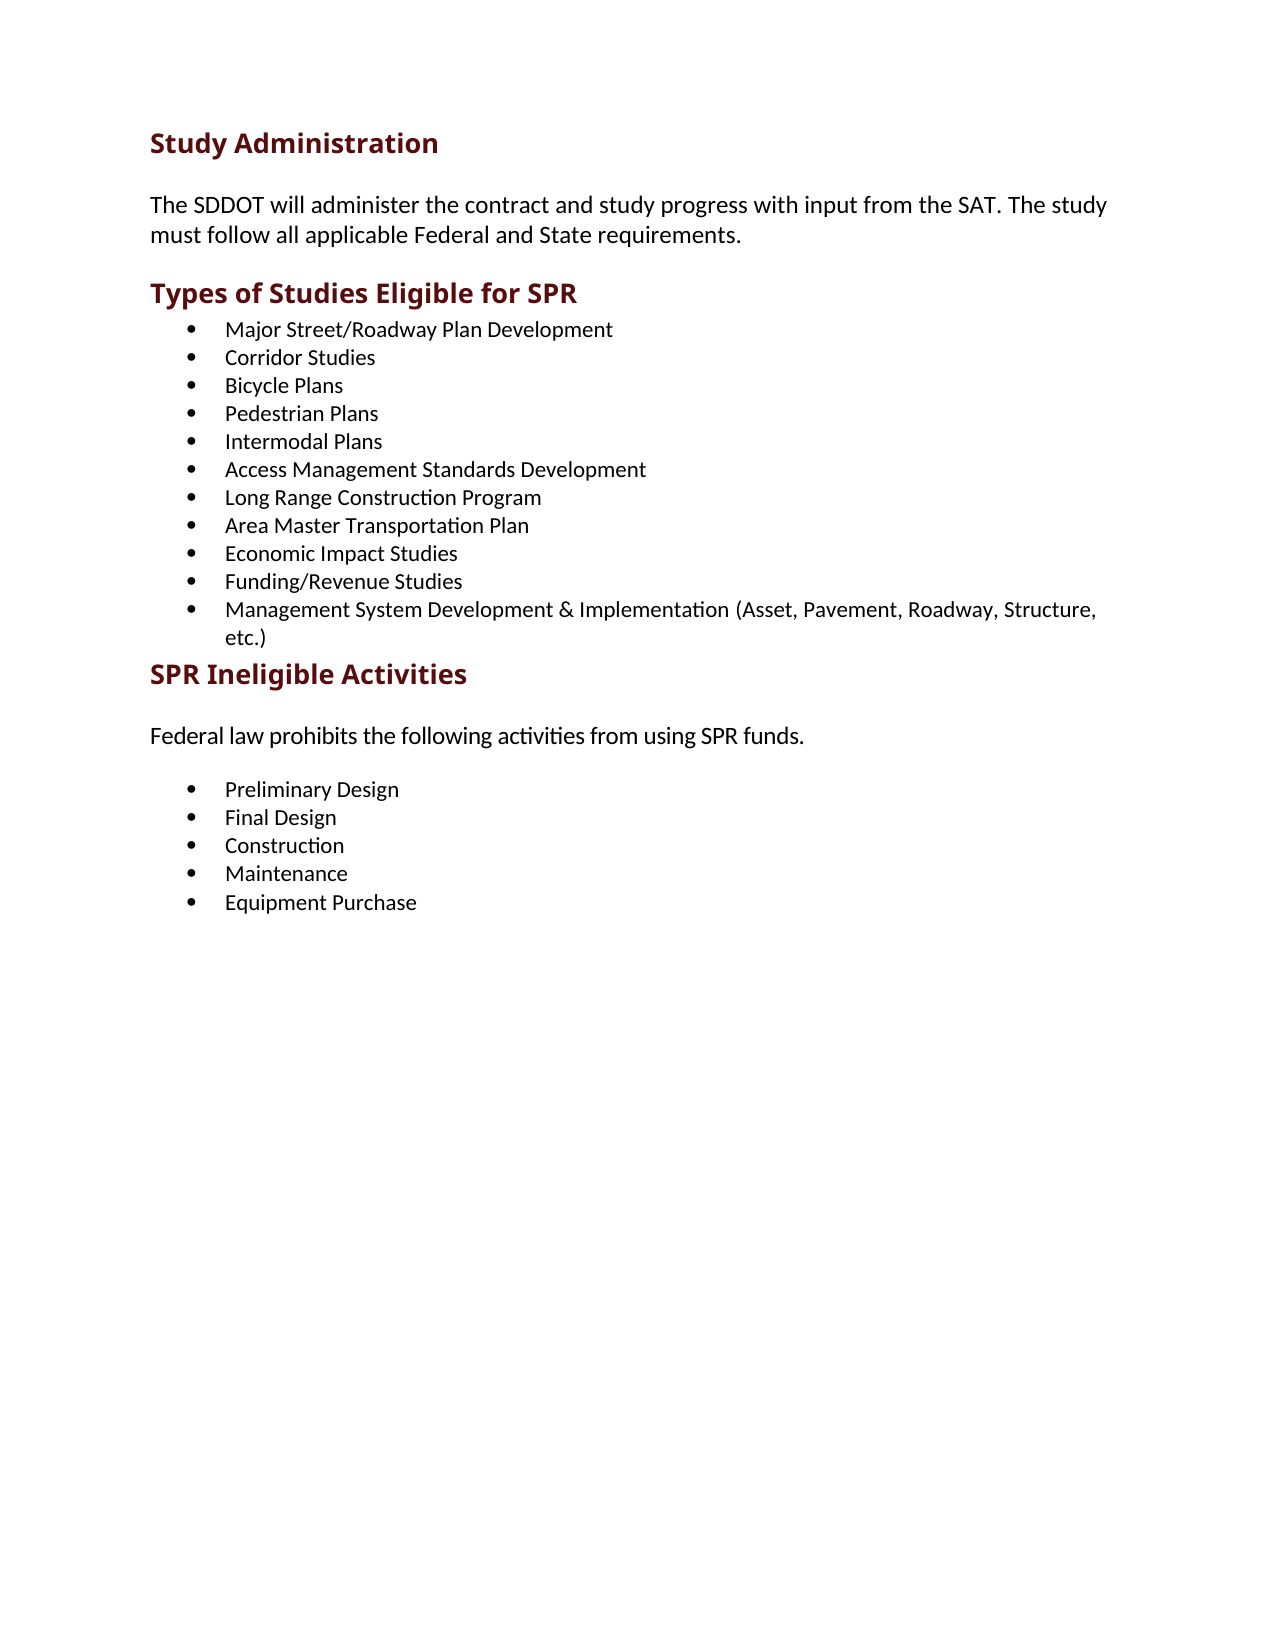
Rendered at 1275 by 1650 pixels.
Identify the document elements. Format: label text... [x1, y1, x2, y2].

subtitle Types of Studies Eligible for SPR [150, 275, 1125, 312]
text Federal law prohibits the following activities from using SPR funds. [150, 720, 1125, 751]
list Management System Development & Implementation (Asset, Pavement, Roadway, Structure, etc.) [187, 595, 1125, 651]
list Economic Impact Studies [187, 539, 1125, 567]
subtitle SPR Ineligible Activities [150, 655, 1125, 692]
list Bicycle Plans [187, 371, 1125, 399]
list Long Range Construction Program [187, 483, 1125, 511]
list Area Master Transportation Plan [187, 511, 1125, 539]
list Maintenance [187, 859, 1125, 888]
list Intermodal Plans [187, 427, 1125, 455]
list Final Design [187, 803, 1125, 832]
list Corridor Studies [187, 343, 1125, 371]
list Preliminary Design [187, 776, 1125, 803]
list Equipment Purchase [187, 888, 1125, 916]
subtitle Study Administration [150, 124, 1125, 161]
list Funding/Revenue Studies [187, 567, 1125, 595]
list Access Management Standards Development [187, 455, 1125, 483]
text The SDDOT will administer the contract and study progress with input from the SAT. The study must follow all applicable Federal and State requirements. [150, 189, 1125, 250]
list Pedestrian Plans [187, 399, 1125, 427]
list Major Street/Roadway Plan Development [187, 315, 1125, 343]
list Construction [187, 832, 1125, 859]
